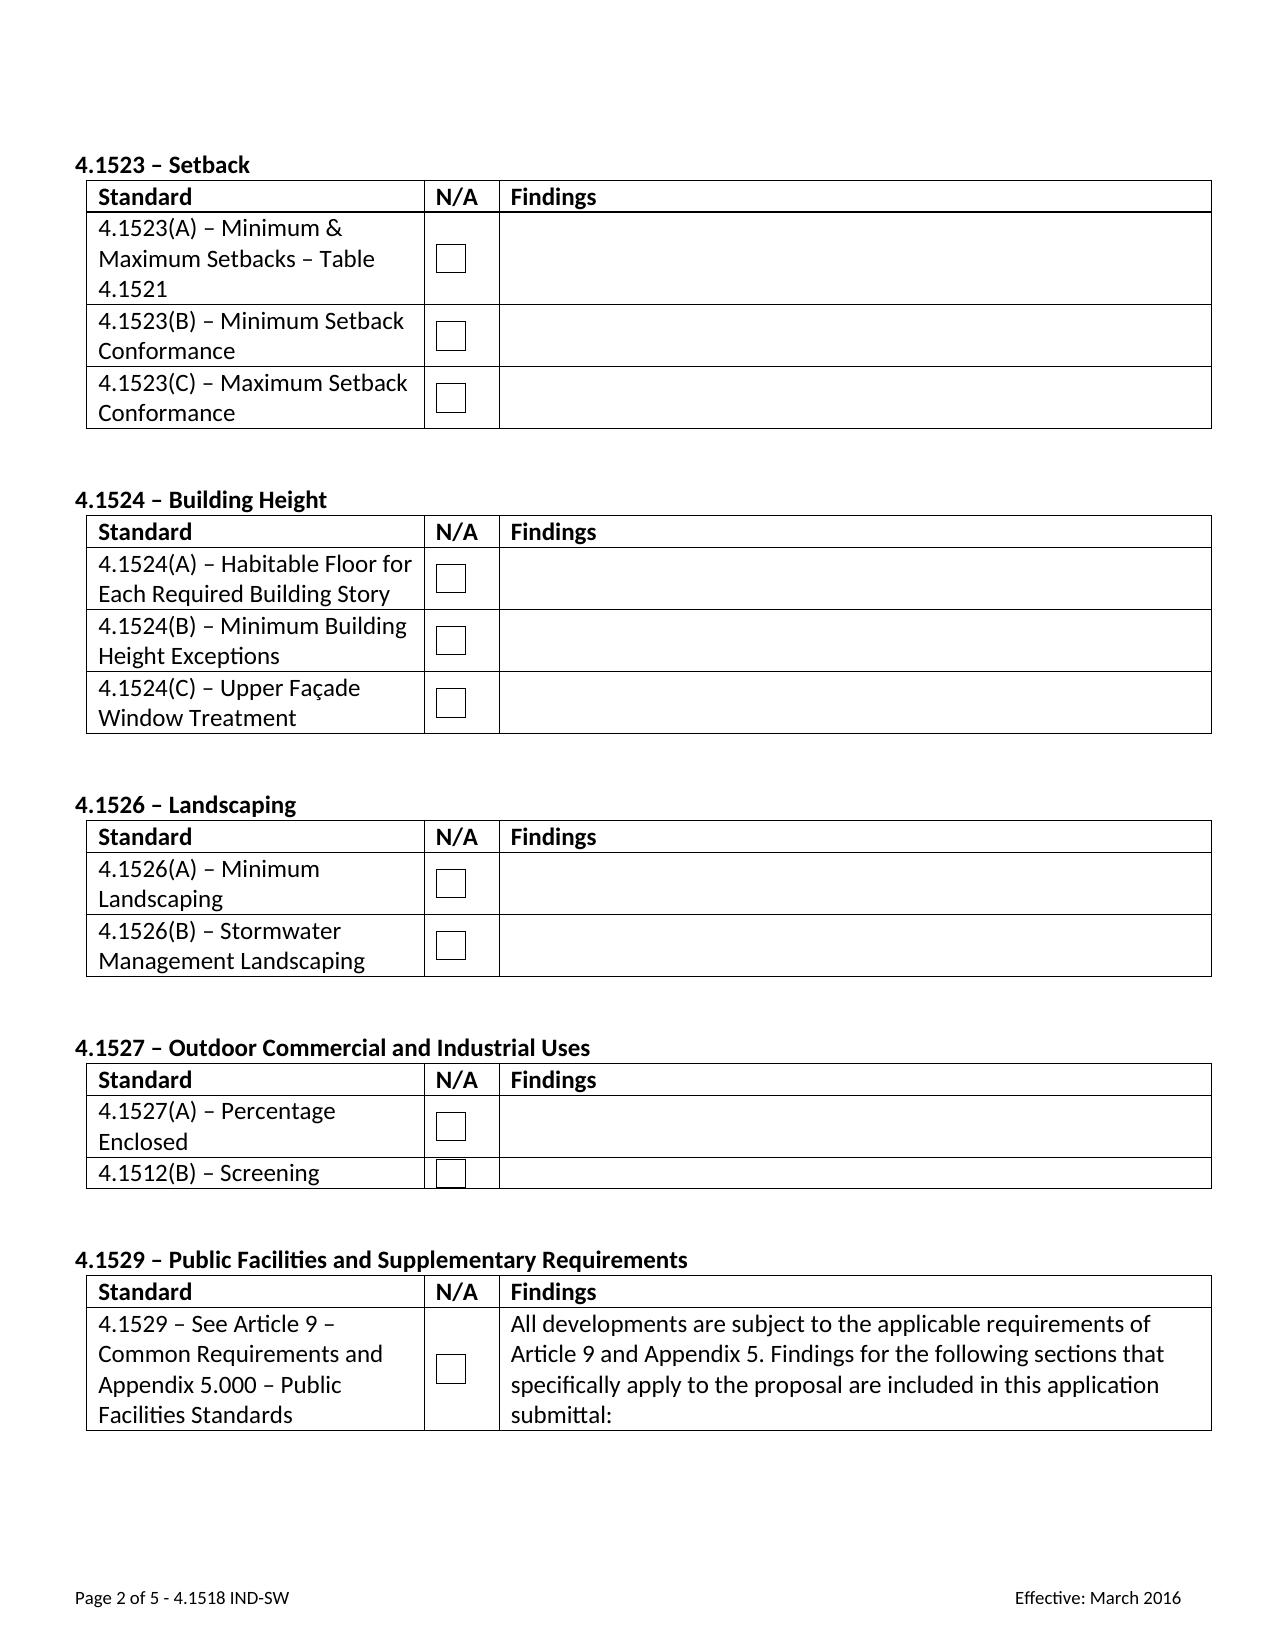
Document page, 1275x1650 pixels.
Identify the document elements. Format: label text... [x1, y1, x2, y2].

table_cell [425, 1308, 499, 1430]
table_cell [425, 915, 499, 976]
table_header Standard [87, 181, 424, 211]
table_cell 4.1523(B) – Minimum Setback Conformance [87, 305, 424, 366]
table_header Standard [87, 1064, 424, 1094]
table_cell 4.1523(C) – Maximum Setback Conformance [87, 367, 424, 428]
table_cell [425, 305, 499, 366]
table_cell [500, 672, 1211, 733]
table_cell [500, 915, 1211, 976]
table_cell [425, 367, 499, 428]
table_header Standard [87, 1276, 424, 1307]
table_cell 4.1512(B) – Screening [87, 1158, 424, 1188]
table_cell 4.1527(A) – Percentage Enclosed [87, 1096, 424, 1157]
table_cell [500, 610, 1211, 671]
table_header Findings [500, 1064, 1211, 1094]
table_header N/A [425, 821, 499, 852]
table_cell [500, 853, 1211, 914]
table_cell 4.1529 – See Article 9 – Common Requirements and Appendix 5.000 – Public Facilities Standards [87, 1308, 424, 1430]
table_cell 4.1524(A) – Habitable Floor for Each Required Building Story [87, 548, 424, 609]
table_header Standard [87, 821, 424, 852]
table_cell [425, 1096, 499, 1157]
table_cell [500, 213, 1211, 304]
table_cell 4.1524(B) – Height Exceptions [87, 610, 424, 671]
table_cell [425, 610, 499, 671]
table_cell [425, 1158, 499, 1188]
table_header Findings [500, 516, 1211, 547]
table_cell [500, 367, 1211, 428]
table_cell [425, 548, 499, 609]
table_header N/A [425, 181, 499, 211]
table_header Findings [500, 181, 1211, 211]
table_cell [500, 305, 1211, 366]
subtitle 4.1529 – Public Facilities and Supplementary Requirements [75, 1245, 1200, 1275]
table_header N/A [425, 1276, 499, 1307]
table_cell [425, 672, 499, 733]
table_cell 4.1526(A) – Minimum Landscaping [87, 853, 424, 914]
table_cell [425, 213, 499, 304]
table_header Standard [87, 516, 424, 547]
table_header Findings [500, 821, 1211, 852]
table_header N/A [425, 516, 499, 547]
table_cell 4.1526(B) – Stormwater Management Landscaping [87, 915, 424, 976]
table_cell [500, 548, 1211, 609]
table_cell 4.1524(C) – Upper Façade Window Treatment [87, 672, 424, 733]
table_cell [500, 1096, 1211, 1157]
table_cell All developments are subject to the applicable requirements of Article 9 and Appendix 5. Findings for the following sections that specifically apply to the proposal are included in this application submittal: [500, 1308, 1211, 1430]
subtitle 4.1523 – Setback [75, 149, 1200, 180]
table_cell 4.1523(A) – Minimum & Maximum Setbacks – Table 4.1521 [87, 213, 424, 304]
table_cell [500, 1158, 1211, 1188]
subtitle 4.1527 – Outdoor Commercial and Industrial Uses [75, 1032, 1200, 1063]
table_header N/A [425, 1064, 499, 1094]
table_cell [425, 853, 499, 914]
subtitle 4.1526 – Landscaping [75, 789, 1200, 820]
table_header Findings [500, 1276, 1211, 1307]
subtitle 4.1524 – Building Height [75, 485, 1200, 515]
